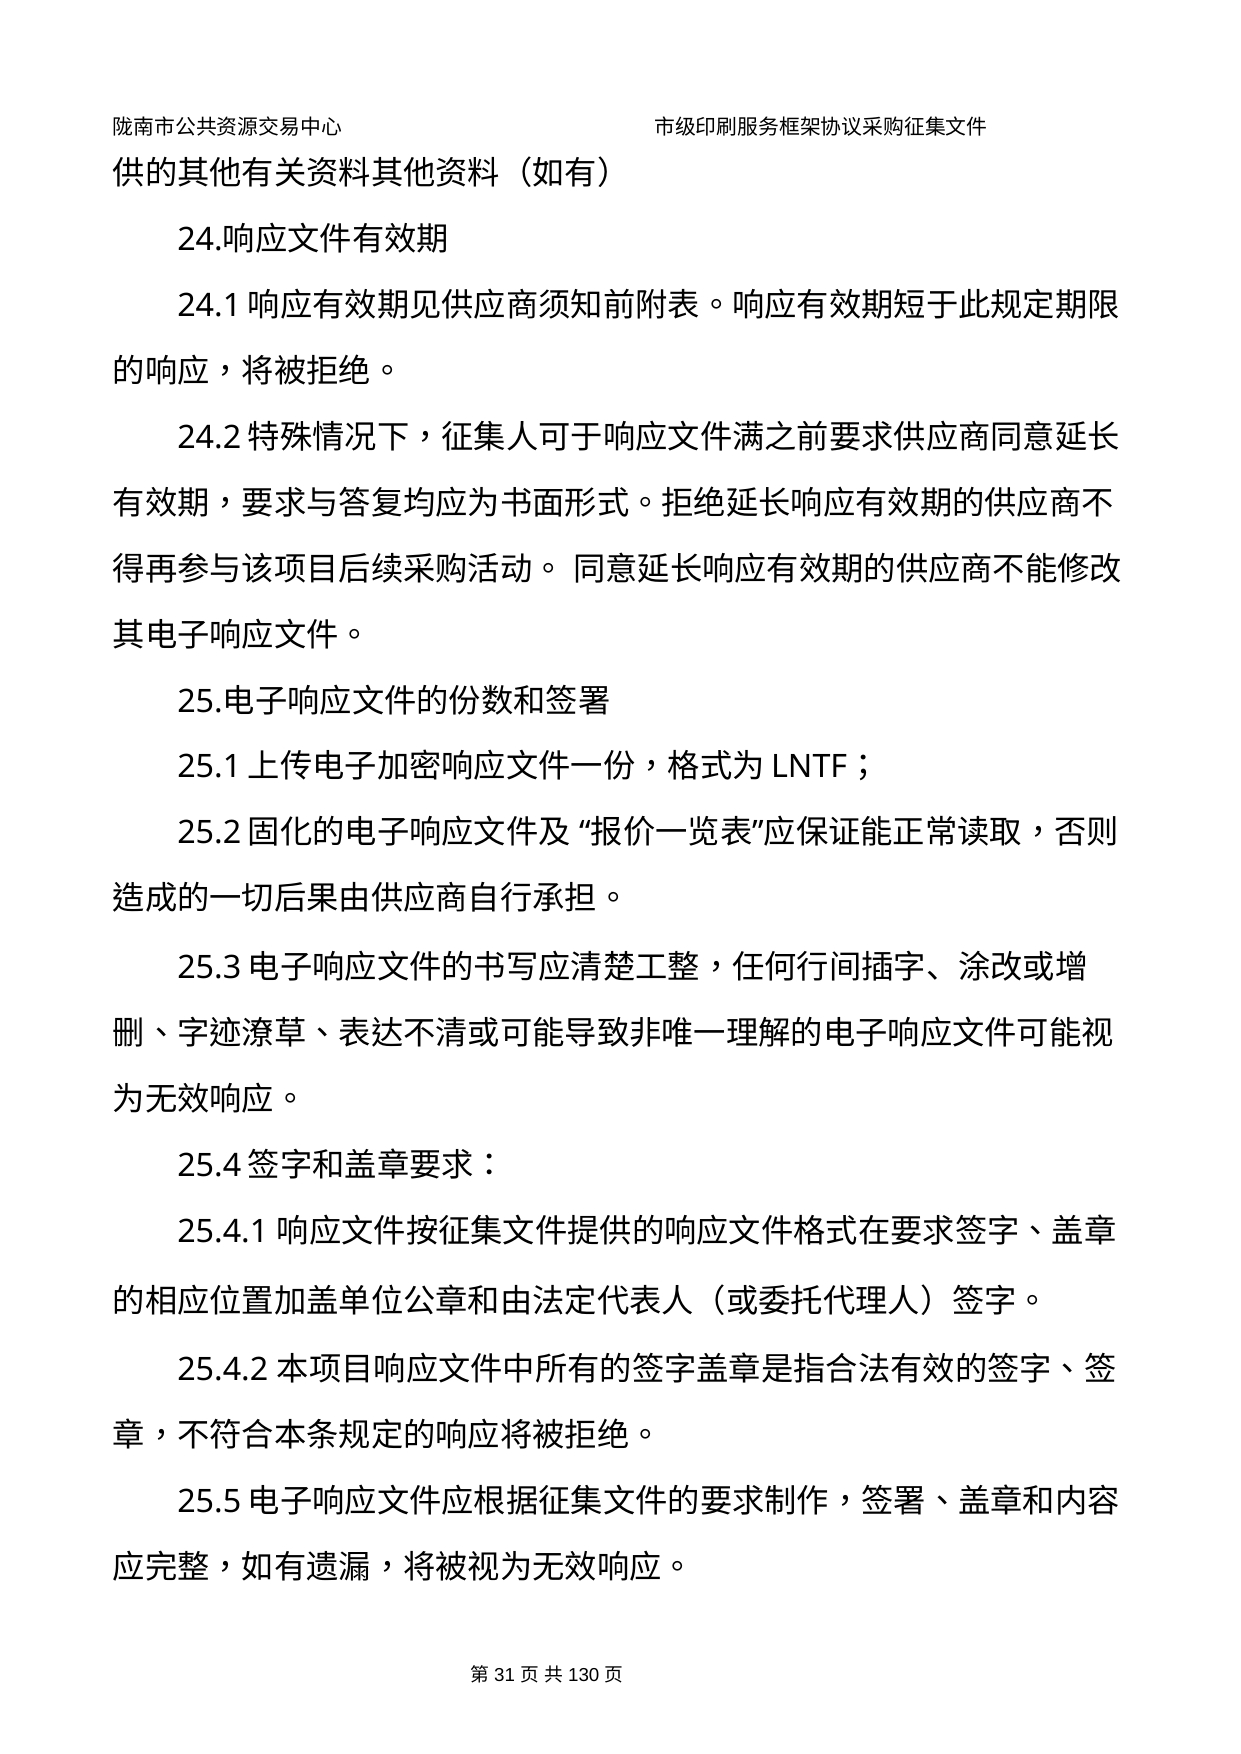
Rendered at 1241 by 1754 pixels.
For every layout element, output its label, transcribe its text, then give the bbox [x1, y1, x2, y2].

text 25.3电子响应文件的书写应清楚工整，任何行间插字、涂改或增删、字迹潦草、表达不清或可能导致非唯一理解的电子响应文件可能视为无效响应。 [112, 941, 1128, 1120]
text 24.1响应有效期见供应商须知前附表。响应有效期短于此规定期限的响应，将被拒绝。 [112, 282, 1128, 392]
text 25.1上传电子加密响应文件一份，格式为LNTF； [112, 743, 1128, 787]
text 25.5电子响应文件应根据征集文件的要求制作，签署、盖章和内容应完整，如有遗漏，将被视为无效响应。 [112, 1478, 1128, 1587]
text 25.2固化的电子响应文件及 “报价一览表”应保证能正常读取，否则造成的一切后果由供应商自行承担。 [112, 809, 1128, 919]
text 24.2特殊情况下，征集人可于响应文件满之前要求供应商同意延长有效期，要求与答复均应为书面形式。拒绝延长响应有效期的供应商不得再参与该项目后续采购活动。 同意延长响应有效期的供应商不能修改其电子响应文件。 [112, 414, 1128, 656]
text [112, 150, 1128, 194]
text 25.4.1 响应文件按征集文件提供的响应文件格式在要求签字、盖章的相应位置加盖单位公章和由法定代表人（或委托代理人）签字。 [112, 1208, 1128, 1322]
text 25.4签字和盖章要求： [112, 1142, 1128, 1186]
text 25.4.2 本项目响应文件中所有的签字盖章是指合法有效的签字、签章，不符合本条规定的响应将被拒绝。 [112, 1346, 1128, 1456]
text 24.响应文件有效期 [112, 216, 1128, 260]
text 25.电子响应文件的份数和签署 [112, 677, 1128, 721]
